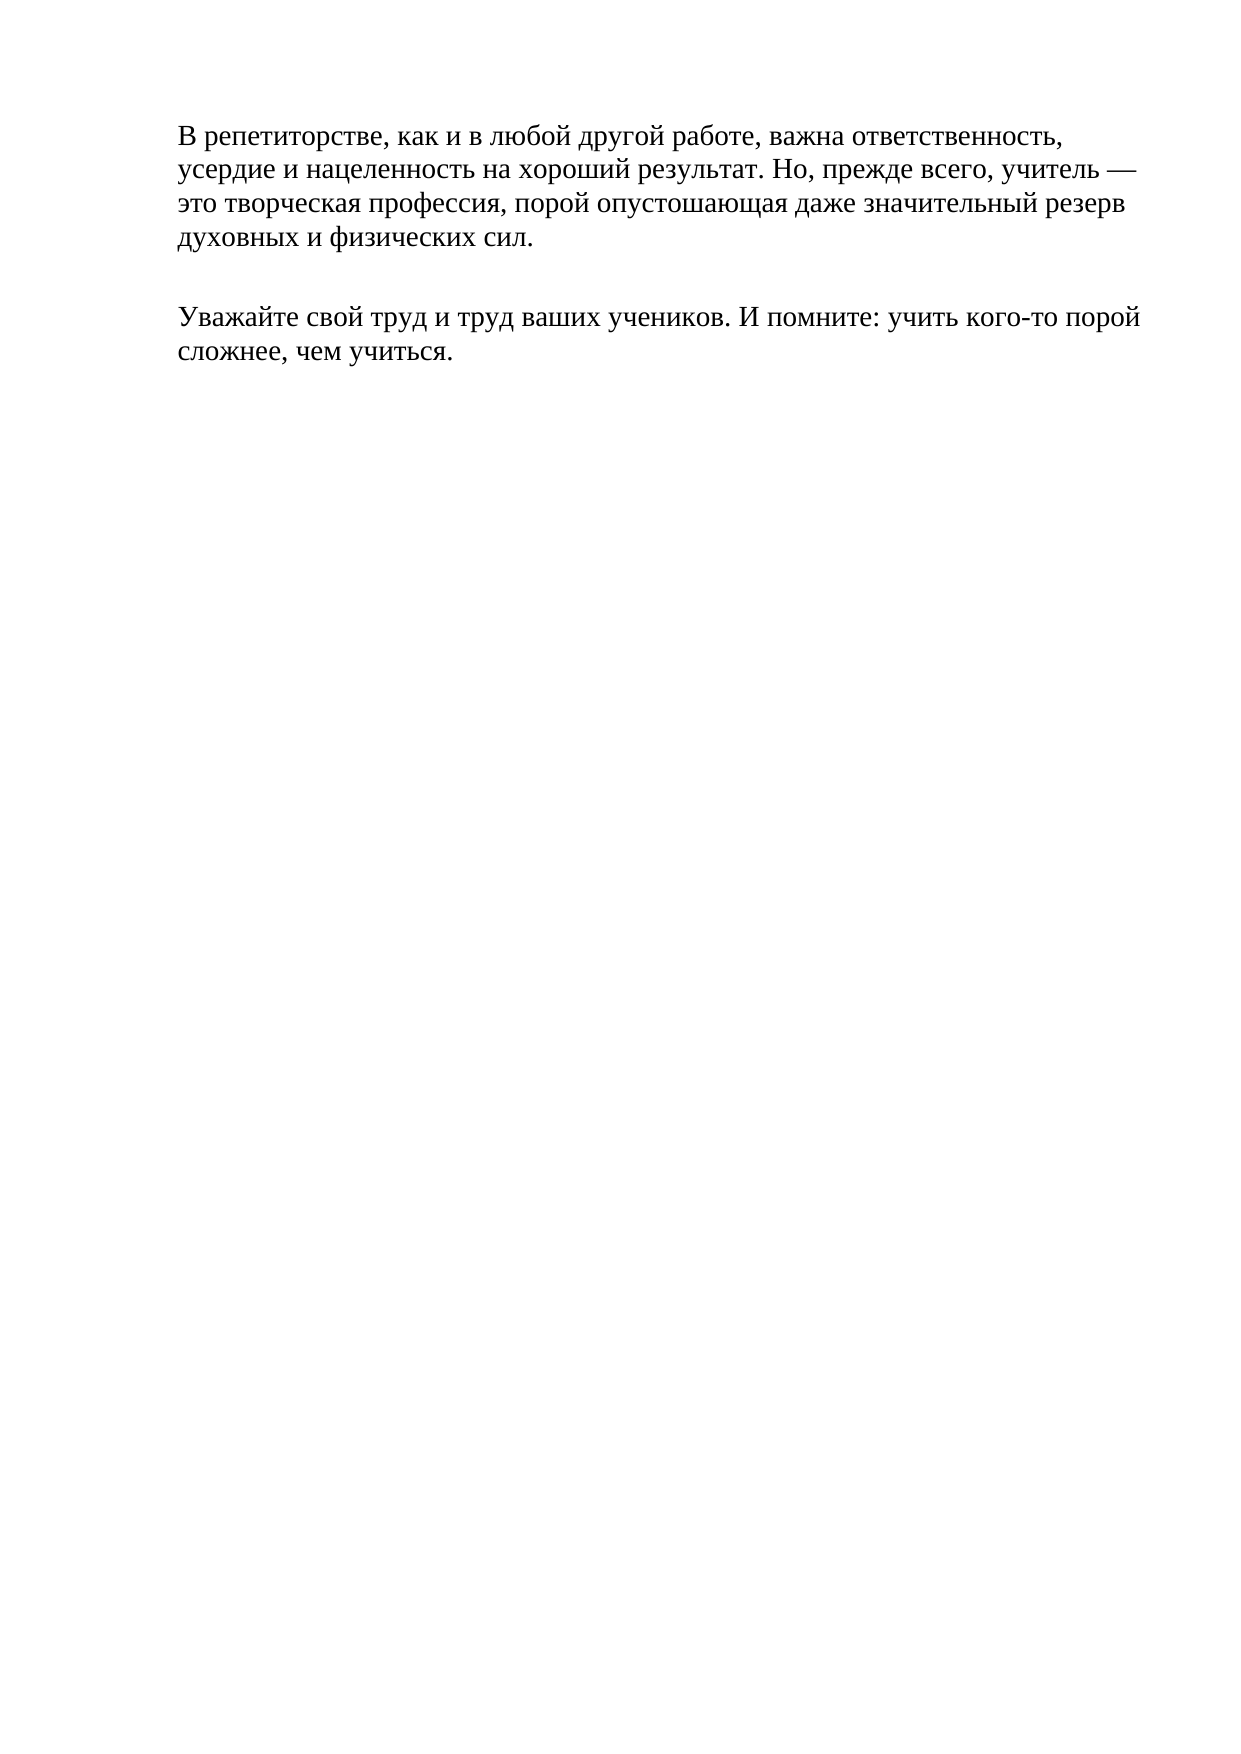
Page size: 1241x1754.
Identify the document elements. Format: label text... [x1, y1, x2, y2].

text Уважайте свой труд и труд ваших учеников. И помните: учить кого-то порой сложнее, чем учиться. [177, 299, 1152, 366]
text В репетиторстве, как и в любой другой работе, важна ответственность, усердие и нацеленность на хороший результат. Но, прежде всего, учитель — это творческая профессия, порой опустошающая даже значительный резерв духовных и физических сил. [177, 118, 1152, 252]
